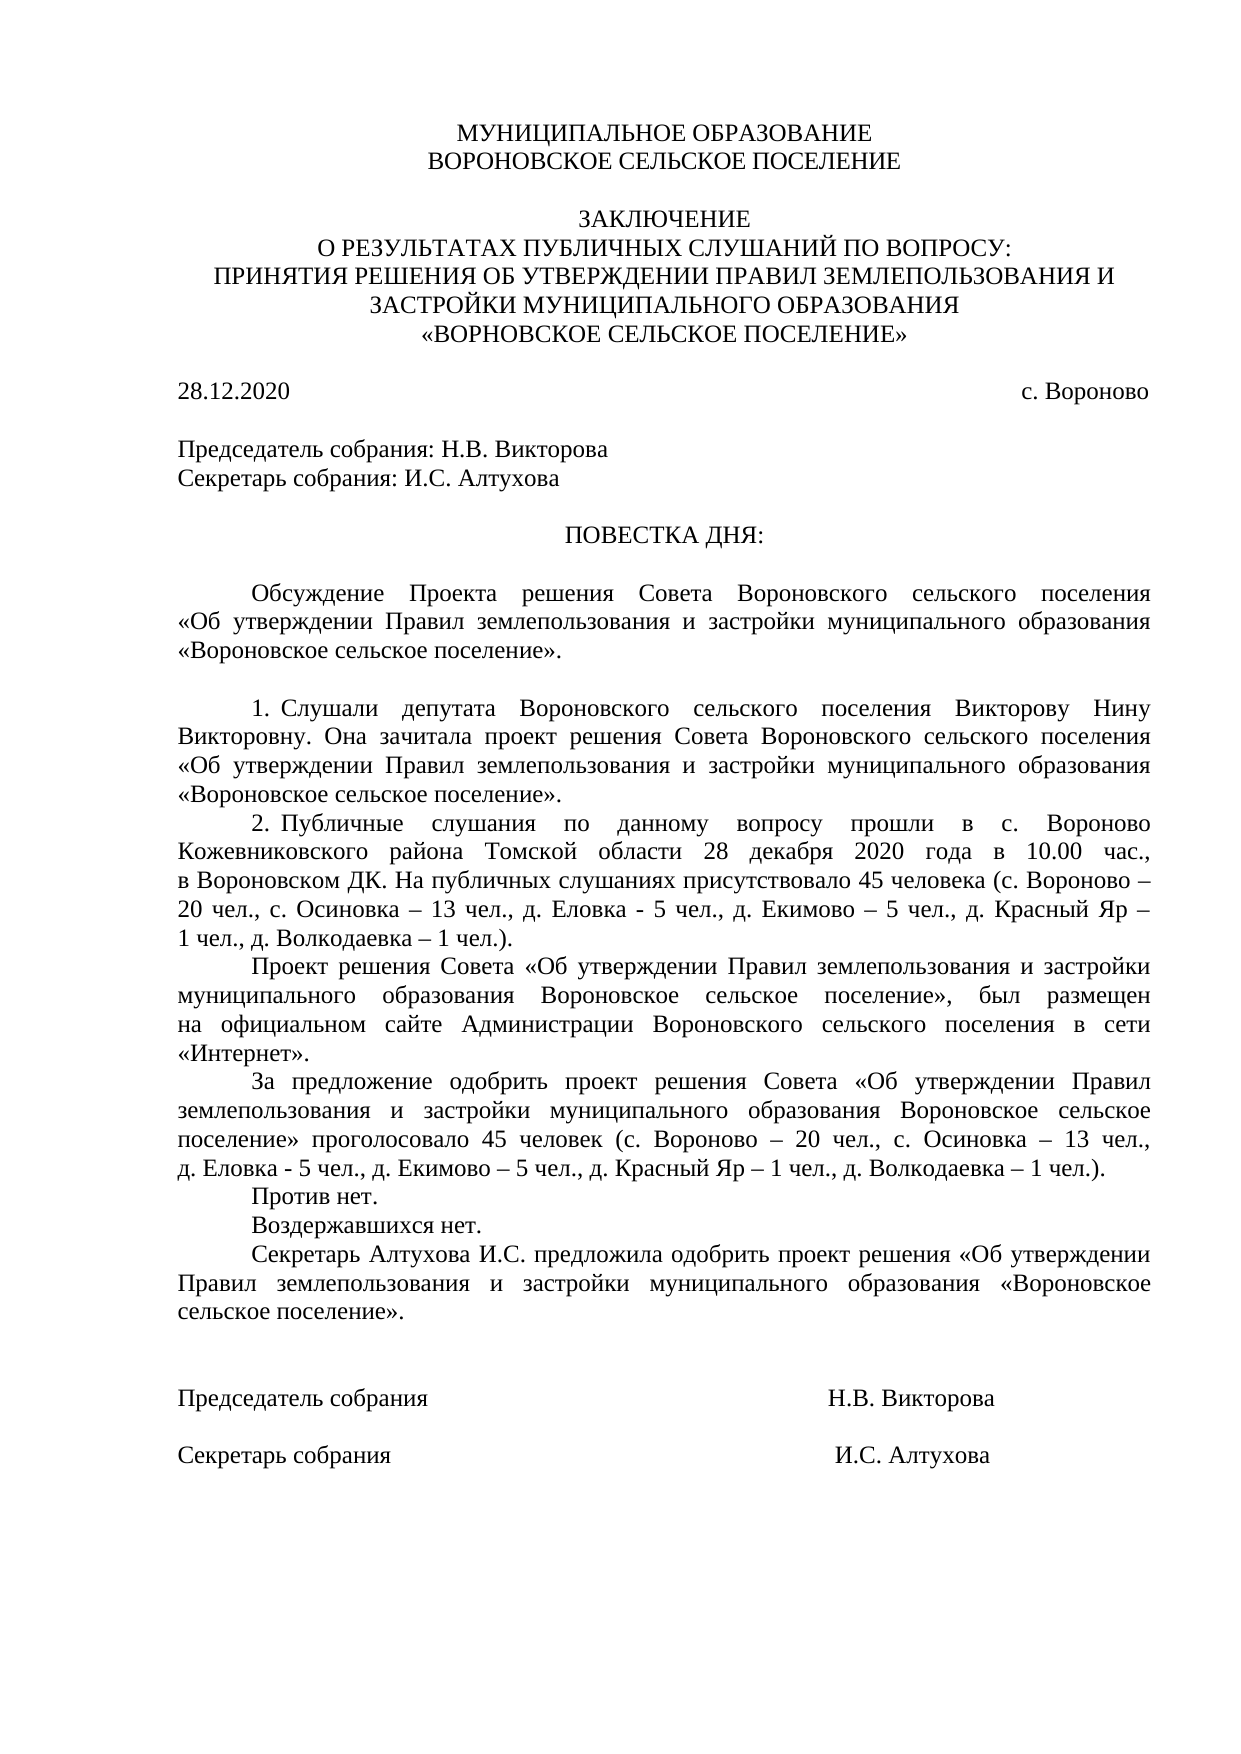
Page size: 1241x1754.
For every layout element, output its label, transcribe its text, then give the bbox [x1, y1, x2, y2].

text ВОРОНОВСКОЕ СЕЛЬСКОЕ ПОСЕЛЕНИЕ [177, 147, 1152, 175]
text Председатель собрания: Н.В. Викторова [177, 434, 1152, 463]
text Обсуждение Проекта решения Совета Вороновского сельского поселения «Об утверждении Правил землепользования и застройки муниципального образования «Вороновское сельское поселение». [177, 578, 1152, 664]
text Секретарь собрания: И.С. Алтухова [177, 463, 1152, 491]
text Председатель собрания Н.В. Викторова [177, 1383, 1152, 1411]
text За предложение одобрить проект решения Совета «Об утверждении Правил землепользования и застройки муниципального образования Вороновское сельское поселение» проголосовало 45 человек (с. Вороново – 20 чел., с. Осиновка – 13 чел., д. Еловка - 5 чел., д. Екимово – 5 чел., д. Красный Яр – 1 чел., д. Волкодаевка – 1 чел.). [177, 1066, 1152, 1181]
text ЗАКЛЮЧЕНИЕ [177, 204, 1152, 233]
text ПРИНЯТИЯ РЕШЕНИЯ ОБ УТВЕРЖДЕНИИ ПРАВИЛ ЗЕМЛЕПОЛЬЗОВАНИЯ И ЗАСТРОЙКИ МУНИЦИПАЛЬНОГО ОБРАЗОВАНИЯ [177, 261, 1152, 319]
text Воздержавшихся нет. [177, 1210, 1152, 1239]
text ПОВЕСТКА ДНЯ: [177, 520, 1152, 549]
list Публичные слушания по данному вопросу прошли в с. Вороново Кожевниковского района Томской области 28 декабря 2020 года в 10.00 час., в Вороновском ДК. На публичных слушаниях присутствовало 45 человека (с. Вороново – 20 чел., с. Осиновка – 13 чел., д. Еловка - 5 чел., д. Екимово – 5 чел., д. Красный Яр – 1 чел., д. Волкодаевка – 1 чел.). [177, 808, 1152, 951]
text Против нет. [177, 1181, 1152, 1210]
list Проект решения Совета «Об утверждении Правил землепользования и застройки муниципального образования Вороновское сельское поселение», был размещен на официальном сайте Администрации Вороновского сельского поселения в сети «Интернет». [177, 951, 1152, 1066]
list Слушали депутата Вороновского сельского поселения Викторову Нину Викторовну. Она зачитала проект решения Совета Вороновского сельского поселения «Об утверждении Правил землепользования и застройки муниципального образования «Вороновское сельское поселение». [177, 693, 1152, 808]
text МУНИЦИПАЛЬНОЕ ОБРАЗОВАНИЕ [177, 118, 1152, 147]
text Секретарь Алтухова И.С. предложила одобрить проект решения «Об утверждении Правил землепользования и застройки муниципального образования «Вороновское сельское поселение». [177, 1239, 1152, 1325]
text О РЕЗУЛЬТАТАХ ПУБЛИЧНЫХ СЛУШАНИЙ ПО ВОПРОСУ: [177, 233, 1152, 261]
text 28.12.2020 с. Вороново [177, 376, 1152, 405]
text «ВОРНОВСКОЕ СЕЛЬСКОЕ ПОСЕЛЕНИЕ» [177, 319, 1152, 348]
text Секретарь собрания И.С. Алтухова [177, 1440, 1152, 1469]
